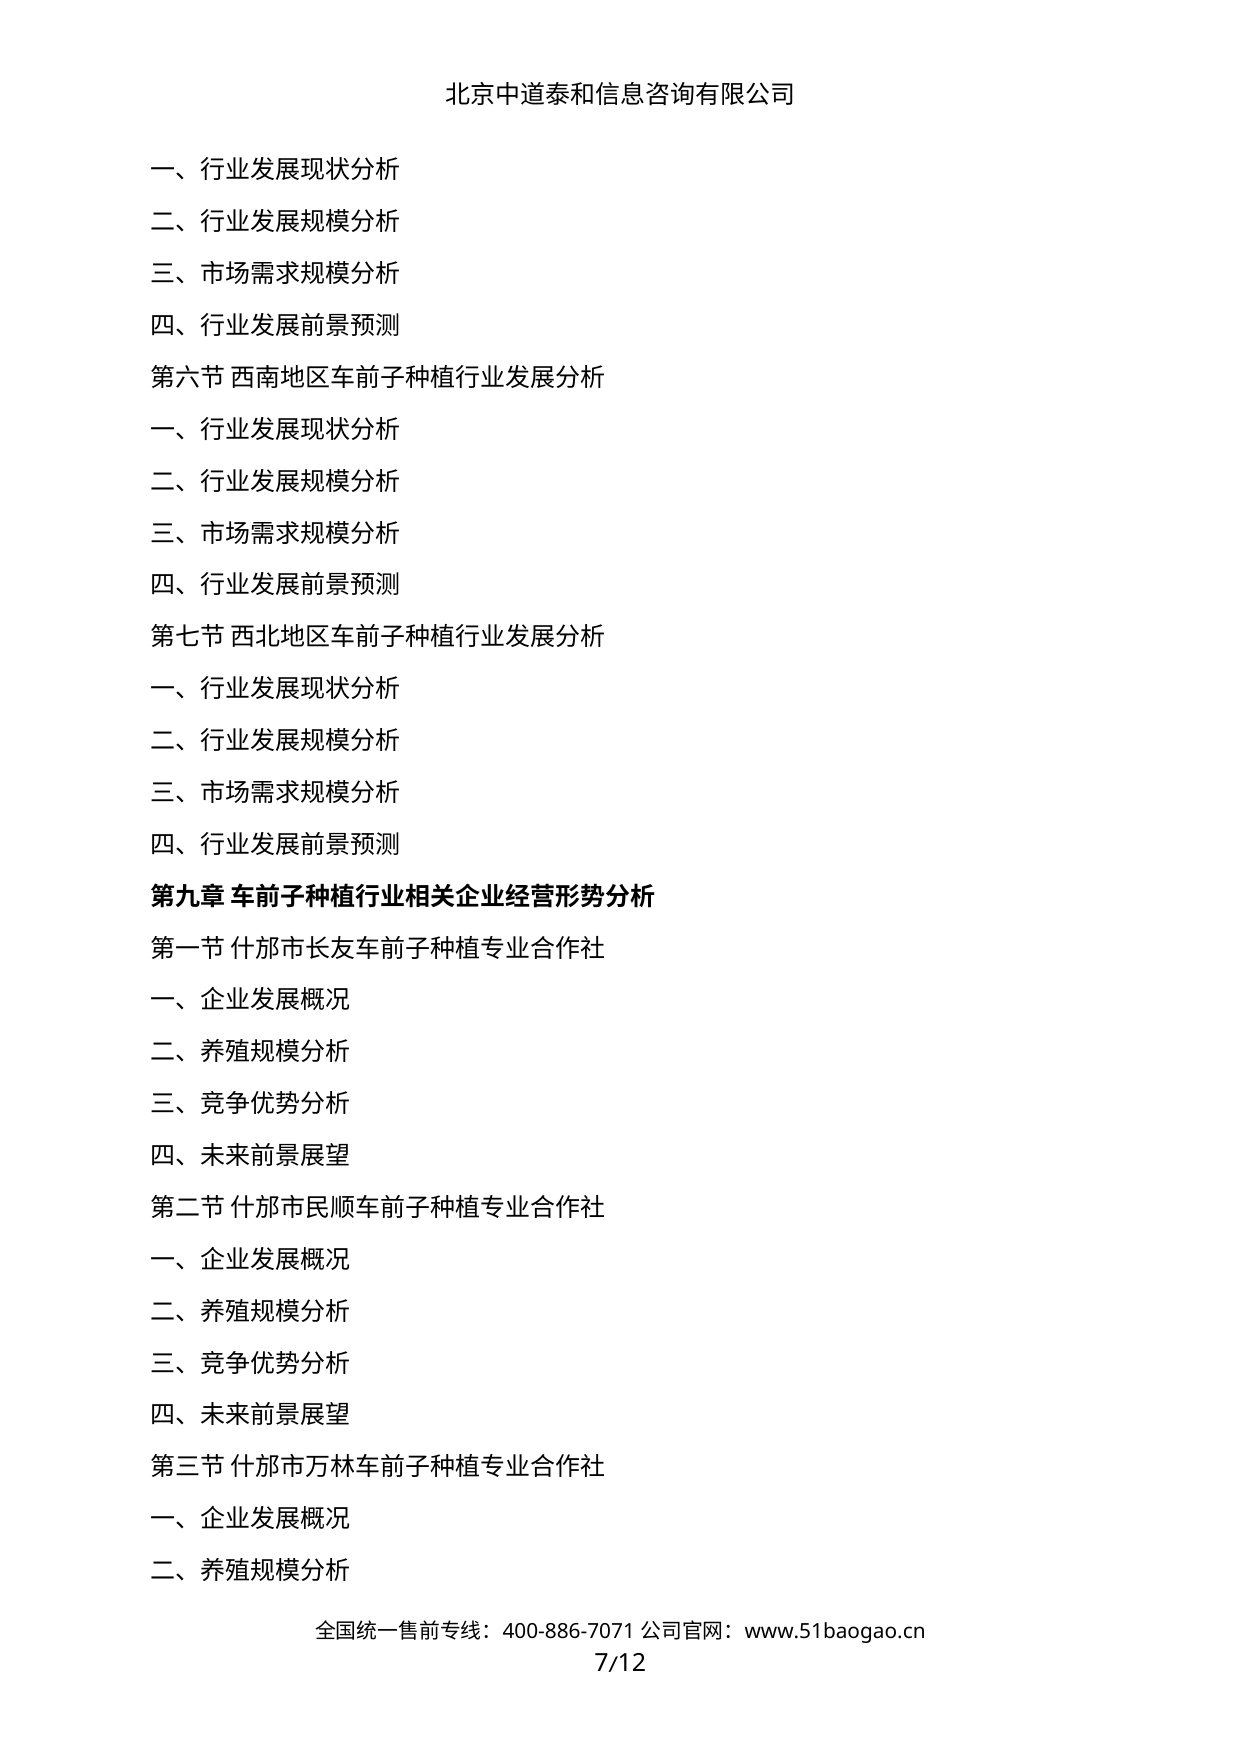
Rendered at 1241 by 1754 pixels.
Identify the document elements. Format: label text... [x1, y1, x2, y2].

text 一、企业发展概况 [150, 1499, 1090, 1535]
text 二、养殖规模分析 [150, 1032, 1090, 1068]
text 一、企业发展概况 [150, 1239, 1090, 1276]
text 第六节 西南地区车前子种植行业发展分析 [150, 357, 1090, 394]
text 第一节 什邡市长友车前子种植专业合作社 [150, 928, 1090, 964]
text 第三节 什邡市万林车前子种植专业合作社 [150, 1447, 1090, 1483]
text 一、企业发展概况 [150, 980, 1090, 1016]
text 二、行业发展规模分析 [150, 202, 1090, 238]
text 第九章 车前子种植行业相关企业经营形势分析 [150, 876, 1090, 912]
text 三、市场需求规模分析 [150, 254, 1090, 290]
text 第七节 西北地区车前子种植行业发展分析 [150, 617, 1090, 653]
text 三、竞争优势分析 [150, 1343, 1090, 1379]
text 四、未来前景展望 [150, 1395, 1090, 1431]
text 二、养殖规模分析 [150, 1551, 1090, 1587]
text 二、行业发展规模分析 [150, 721, 1090, 757]
text 三、竞争优势分析 [150, 1084, 1090, 1120]
text 一、行业发展现状分析 [150, 669, 1090, 705]
text 一、行业发展现状分析 [150, 150, 1090, 186]
text 第二节 什邡市民顺车前子种植专业合作社 [150, 1187, 1090, 1224]
text 二、养殖规模分析 [150, 1291, 1090, 1327]
text 四、行业发展前景预测 [150, 565, 1090, 601]
text 三、市场需求规模分析 [150, 513, 1090, 549]
text 四、未来前景展望 [150, 1136, 1090, 1172]
text 三、市场需求规模分析 [150, 772, 1090, 809]
text 一、行业发展现状分析 [150, 409, 1090, 446]
text 二、行业发展规模分析 [150, 461, 1090, 497]
text 四、行业发展前景预测 [150, 824, 1090, 861]
text 四、行业发展前景预测 [150, 306, 1090, 342]
